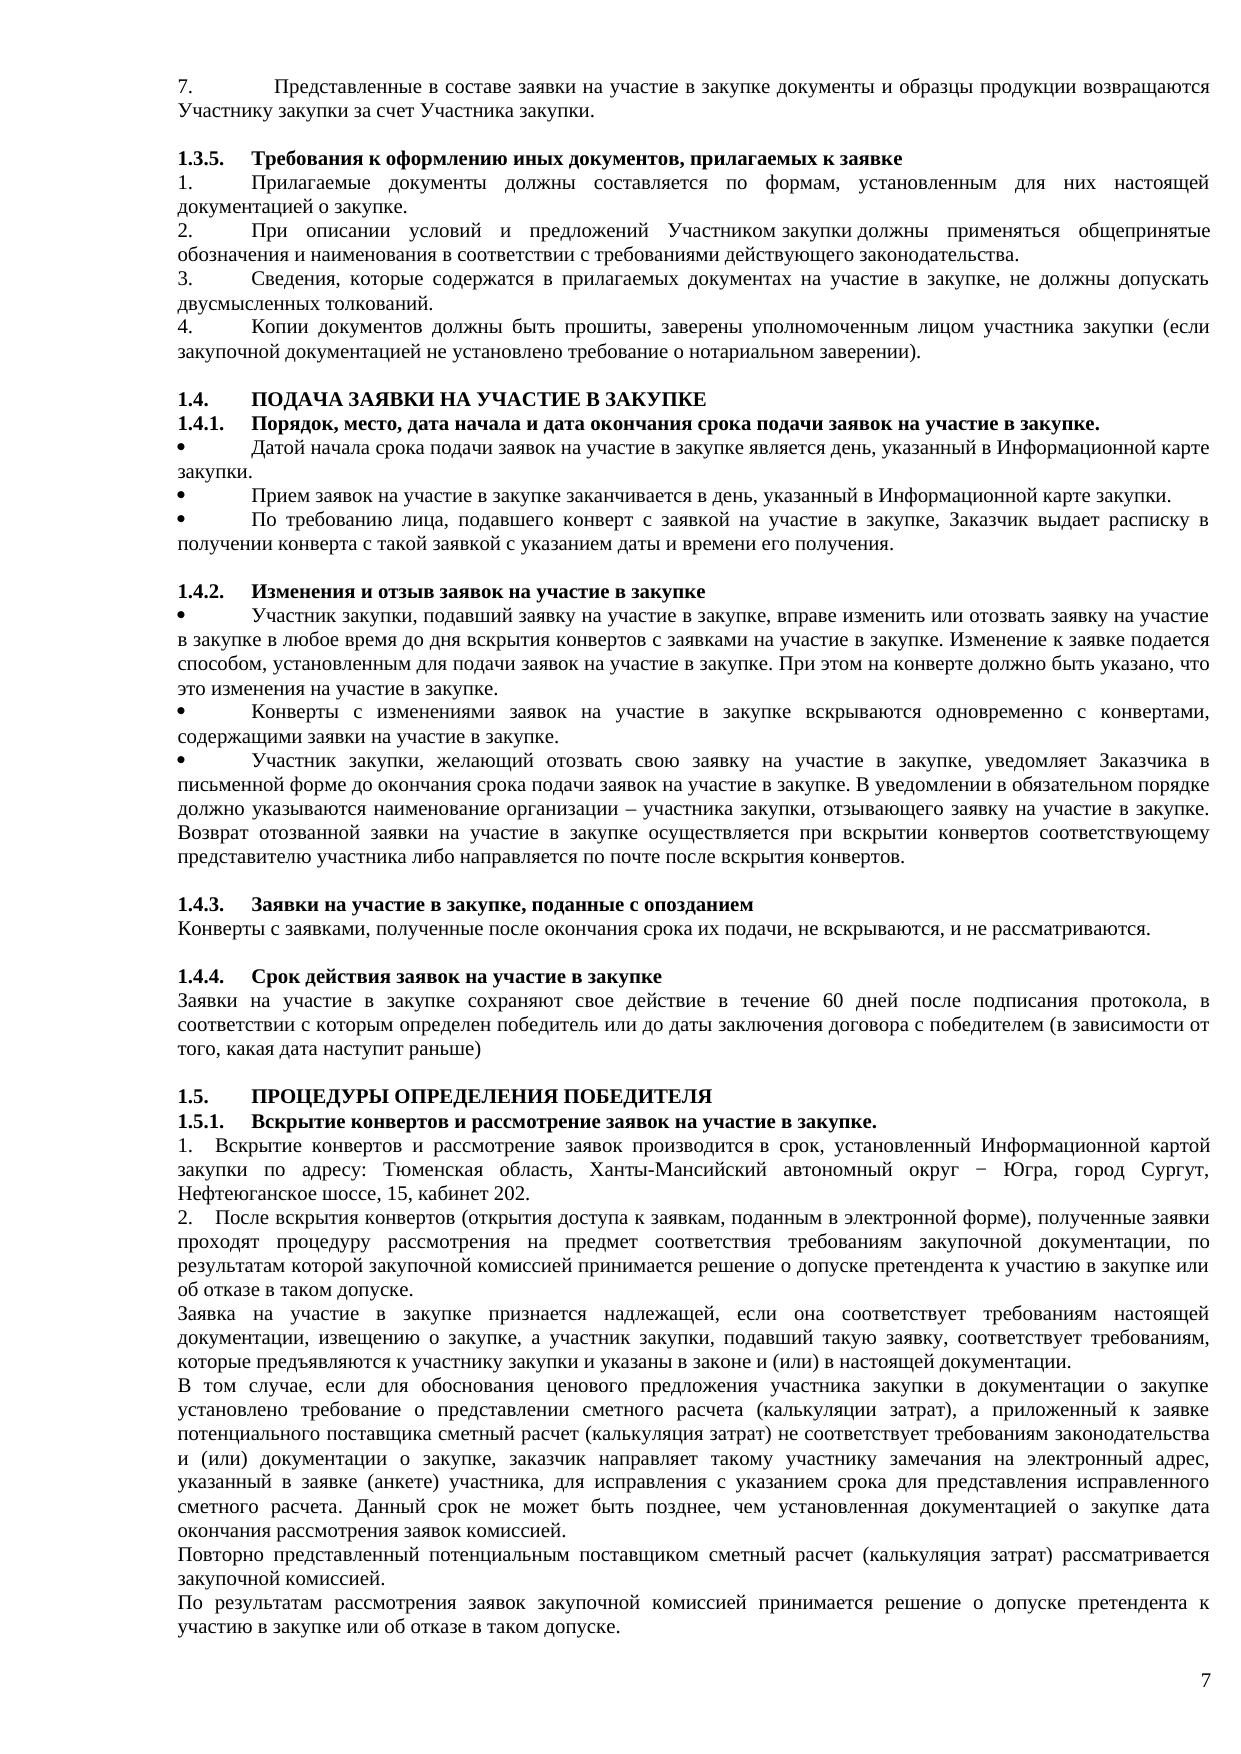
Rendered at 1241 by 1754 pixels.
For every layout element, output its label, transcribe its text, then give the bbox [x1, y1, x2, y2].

list Датой начала срока подачи заявок на участие в закупке является день, указанный в Информационной карте закупки. [177, 435, 1211, 483]
text Повторно представленный потенциальным поставщиком сметный расчет (калькуляция затрат) рассматривается закупочной комиссией. [177, 1542, 1211, 1590]
list При описании условий и предложений Участником закупки должны применяться общепринятые обозначения и наименования в соответствии с требованиями действующего законодательства. [177, 218, 1211, 266]
list Заявки на участие в закупке, поданные с опозданием [177, 892, 1211, 916]
list ПОДАЧА ЗАЯВКИ НА УЧАСТИЕ В ЗАКУПКЕ [177, 387, 1211, 411]
list Требования к оформлению иных документов, прилагаемых к заявке [177, 146, 1211, 170]
text Заявка на участие в закупке признается надлежащей, если она соответствует требованиям настоящей документации, извещению о закупке, а участник закупки, подавший такую заявку, соответствует требованиям, которые предъявляются к участнику закупки и указаны в законе и (или) в настоящей документации. [177, 1301, 1211, 1373]
text Конверты с заявками, полученные после окончания срока их подачи, не вскрываются, и не рассматриваются. [177, 916, 1211, 940]
list Участник закупки, желающий отозвать свою заявку на участие в закупке, уведомляет Заказчика в письменной форме до окончания срока подачи заявок на участие в закупке. В уведомлении в обязательном порядке должно указываются наименование организации – участника закупки, отзывающего заявку на участие в закупке. Возврат отозванной заявки на участие в закупке осуществляется при вскрытии конвертов соответствующему представителю участника либо направляется по почте после вскрытия конвертов. [177, 748, 1211, 868]
list Копии документов должны быть прошиты, заверены уполномоченным лицом участника закупки (если закупочной документацией не установлено требование о нотариальном заверении). [177, 314, 1211, 363]
list Участник закупки, подавший заявку на участие в закупке, вправе изменить или отозвать заявку на участие в закупке в любое время до дня вскрытия конвертов с заявками на участие в закупке. Изменение к заявке подается способом, установленным для подачи заявок на участие в закупке. При этом на конверте должно быть указано, что это изменения на участие в закупке. [177, 603, 1211, 699]
text Заявки на участие в закупке сохраняют свое действие в течение 60 дней после подписания протокола, в соответствии с которым определен победитель или до даты заключения договора с победителем (в зависимости от того, какая дата наступит раньше) [177, 988, 1211, 1060]
list После вскрытия конвертов (открытия доступа к заявкам, поданным в электронной форме), полученные заявки проходят процедуру рассмотрения на предмет соответствия требованиям закупочной документации, по результатам которой закупочной комиссией принимается решение о допуске претендента к участию в закупке или об отказе в таком допуске. [177, 1205, 1211, 1301]
list Конверты с изменениями заявок на участие в закупке вскрываются одновременно с конвертами, содержащими заявки на участие в закупке. [177, 699, 1211, 748]
list Изменения и отзыв заявок на участие в закупке [177, 579, 1211, 603]
list По требованию лица, подавшего конверт с заявкой на участие в закупке, Заказчик выдает расписку в получении конверта с такой заявкой с указанием даты и времени его получения. [177, 507, 1211, 555]
list Прилагаемые документы должны составляется по формам, установленным для них настоящей документацией о закупке. [177, 170, 1211, 218]
list ПРОЦЕДУРЫ ОПРЕДЕЛЕНИЯ ПОБЕДИТЕЛЯ [177, 1084, 1211, 1108]
text По результатам рассмотрения заявок закупочной комиссией принимается решение о допуске претендента к участию в закупке или об отказе в таком допуске. [177, 1590, 1211, 1638]
list Вскрытие конвертов и рассмотрение заявок на участие в закупке. [177, 1108, 1211, 1133]
list Сведения, которые содержатся в прилагаемых документах на участие в закупке, не должны допускать двусмысленных толкований. [177, 266, 1211, 314]
list Прием заявок на участие в закупке заканчивается в день, указанный в Информационной карте закупки. [177, 483, 1211, 507]
list Срок действия заявок на участие в закупке [177, 964, 1211, 988]
text В том случае, если для обоснования ценового предложения участника закупки в документации о закупке установлено требование о представлении сметного расчета (калькуляции затрат), а приложенный к заявке потенциального поставщика сметный расчет (калькуляция затрат) не соответствует требованиям законодательства и (или) документации о закупке, заказчик направляет такому участнику замечания на электронный адрес, указанный в заявке (анкете) участника, для исправления с указанием срока для представления исправленного сметного расчета. Данный срок не может быть позднее, чем установленная документацией о закупке дата окончания рассмотрения заявок комиссией. [177, 1373, 1211, 1542]
list Представленные в составе заявки на участие в закупке документы и образцы продукции возвращаются Участнику закупки за счет Участника закупки. [177, 74, 1211, 122]
list Вскрытие конвертов и рассмотрение заявок производится в срок, установленный Информационной картой закупки по адресу: Тюменская область, Ханты-Мансийский автономный округ − Югра, город Сургут, Нефтеюганское шоссе, 15, кабинет 202. [177, 1133, 1211, 1205]
list Порядок, место, дата начала и дата окончания срока подачи заявок на участие в закупке. [177, 411, 1211, 435]
